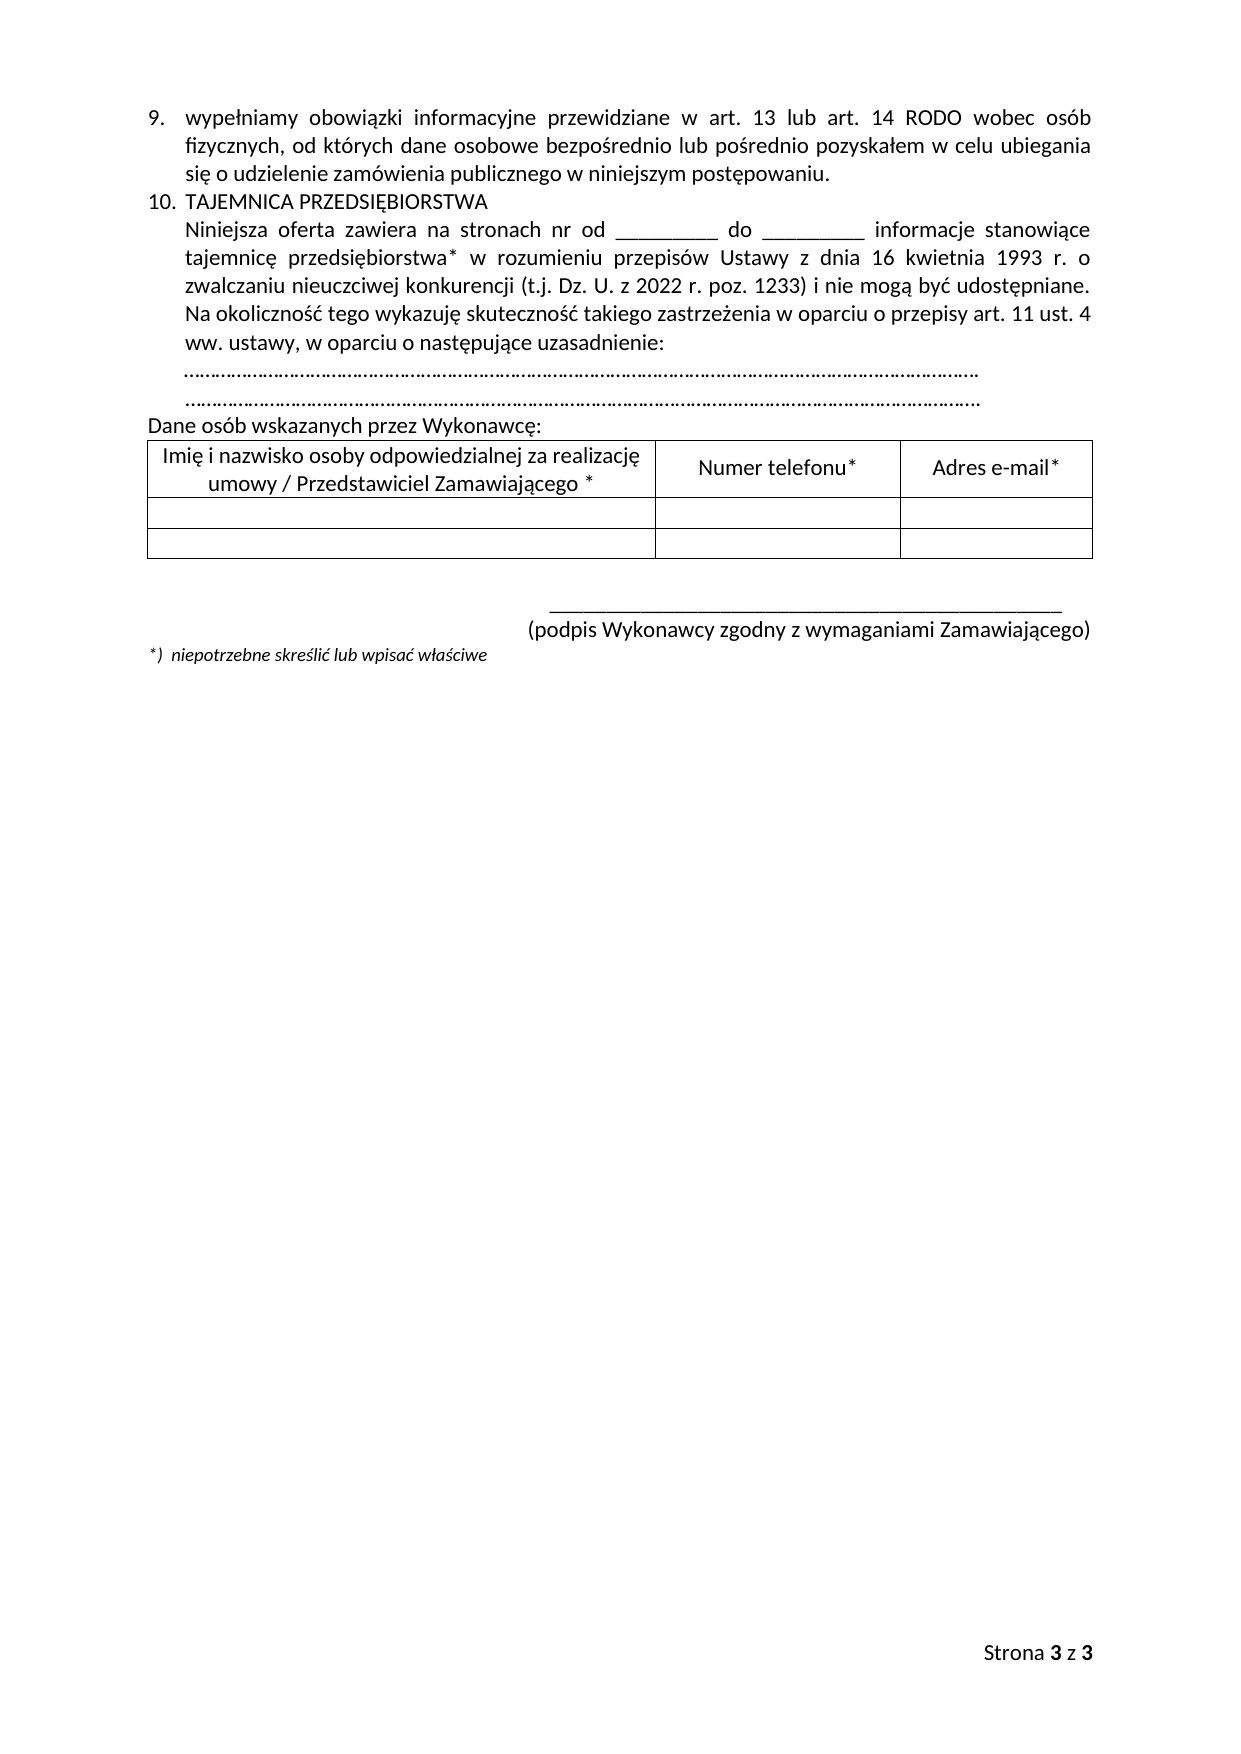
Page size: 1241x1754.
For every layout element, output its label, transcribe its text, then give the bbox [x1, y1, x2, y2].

list ……………………………………………………………………………………………………………………………………. [185, 384, 1093, 412]
text (podpis Wykonawcy zgodny z wymaganiami Zamawiającego) [148, 616, 1093, 644]
text *) niepotrzebne skreślić lub wpisać właściwe [148, 644, 1093, 667]
table_cell [901, 498, 1092, 528]
list Niniejsza oferta zawiera na stronach nr od _________ do _________ informacje stanowiące tajemnicę przedsiębiorstwa* w rozumieniu przepisów Ustawy z dnia 16 kwietnia 1993 r. o zwalczaniu nieuczciwej konkurencji (t.j. Dz. U. z 2022 r. poz. 1233) i nie mogą być udostępniane. Na okoliczność tego wykazuję skuteczność takiego zastrzeżenia w oparciu o przepisy art. 11 ust. 4 ww. ustawy, w oparciu o następujące uzasadnienie: [185, 216, 1093, 356]
list wypełniamy obowiązki informacyjne przewidziane w art. 13 lub art. 14 RODO wobec osób fizycznych, od których dane osobowe bezpośrednio lub pośrednio pozyskałem w celu ubiegania się o udzielenie zamówienia publicznego w niniejszym postępowaniu. [148, 103, 1093, 187]
table_cell [148, 498, 655, 528]
text ……………………………………………………………………………………………………………………………………. [148, 356, 1093, 384]
table_header Adres e-mail* [901, 441, 1092, 497]
table_cell [148, 529, 655, 558]
table_cell [656, 498, 900, 528]
text _____________________________________________ [148, 588, 1093, 616]
table_header Imię i nazwisko osoby odpowiedzialnej za realizację umowy / Przedstawiciel Zamawiającego * [148, 441, 655, 497]
table_cell [656, 529, 900, 558]
text Dane osób wskazanych przez Wykonawcę: [148, 412, 1093, 440]
list TAJEMNICA PRZEDSIĘBIORSTWA [148, 187, 1093, 216]
table_cell [901, 529, 1092, 558]
table_header Numer telefonu* [656, 441, 900, 497]
